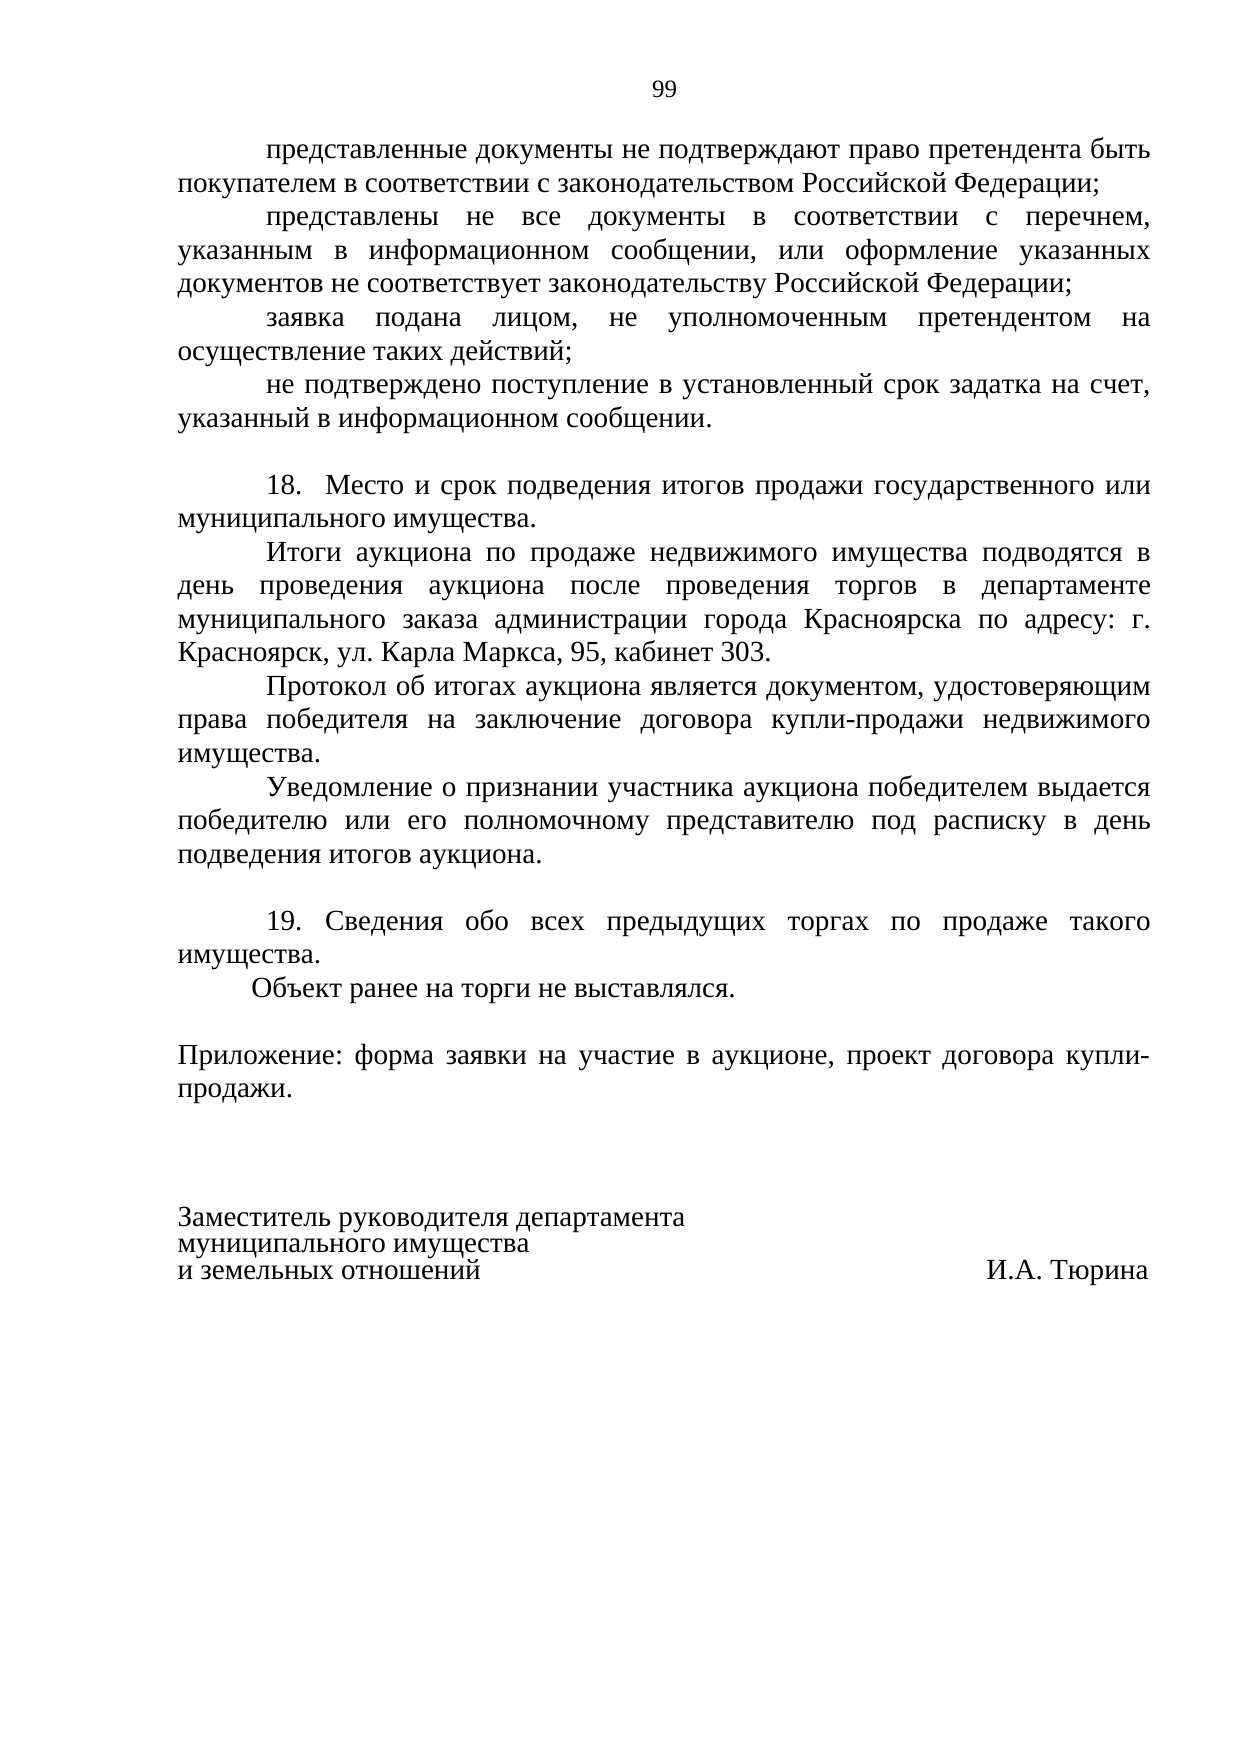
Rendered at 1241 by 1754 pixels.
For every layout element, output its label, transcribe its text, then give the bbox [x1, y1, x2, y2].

text Итоги аукциона по продаже недвижимого имущества подводятся в день проведения аукциона после проведения торгов в департаменте муниципального заказа администрации города Красноярска по адресу: г. Красноярск, ул. Карла Маркса, 95, кабинет 303. [177, 534, 1152, 668]
text Объект ранее на торги не выставлялся. [177, 970, 1152, 1003]
text Уведомление о признании участника аукциона победителем выдается победителю или его полномочному представителю под расписку в день подведения итогов аукциона. [177, 769, 1152, 869]
text представлены не все документы в соответствии с перечнем, указанным в информационном сообщении, или оформление указанных документов не соответствует законодательству Российской Федерации; [177, 198, 1152, 299]
text не подтверждено поступление в установленный срок задатка на счет, указанный в информационном сообщении. [177, 366, 1152, 433]
text представленные документы не подтверждают право претендента быть покупателем в соответствии с законодательством Российской Федерации; [177, 131, 1152, 198]
text заявка подана лицом, не уполномоченным претендентом на осуществление таких действий; [177, 299, 1152, 366]
text Приложение: форма заявки на участие в аукционе, проект договора купли-продажи. [177, 1037, 1152, 1104]
text муниципального имущества [177, 1231, 1152, 1258]
list Сведения обо всех предыдущих торгах по продаже такого имущества. [177, 903, 1152, 970]
text Протокол об итогах аукциона является документом, удостоверяющим права победителя на заключение договора купли-продажи недвижимого имущества. [177, 668, 1152, 769]
text и земельных отношений И.А. Тюрина [177, 1258, 1152, 1285]
text Заместитель руководителя департамента [177, 1205, 1152, 1231]
list Место и срок подведения итогов продажи государственного или муниципального имущества. [177, 467, 1152, 534]
